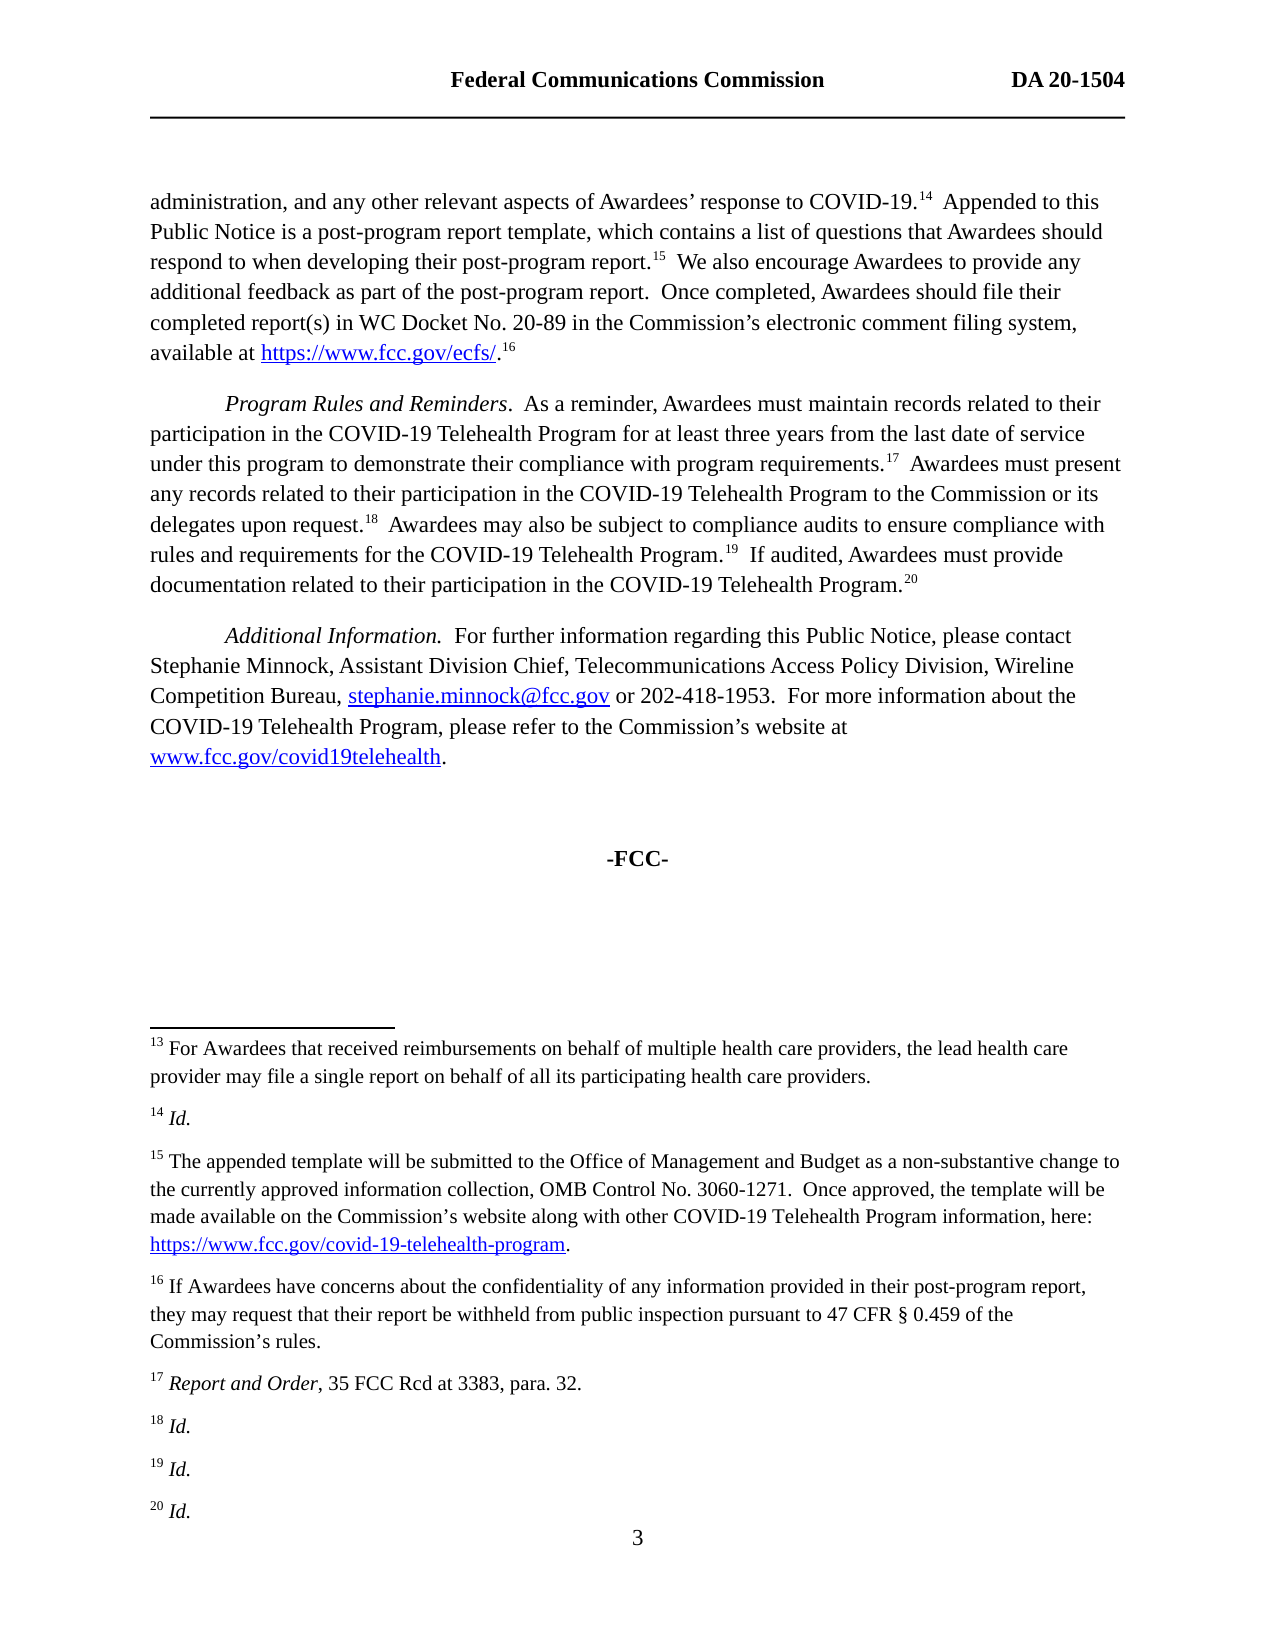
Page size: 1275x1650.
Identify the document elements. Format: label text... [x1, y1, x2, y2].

text Post-Program Report. As part of the Report and Order, the Commission stated that Awardees should provide a report to the Commission on the effectiveness of the COVID-19 Telehealth Program funding no later than six months after the conclusion of the COVID-19 Telehealth Program. Awardees, therefore, should submit their post-program reports by January 31, 2022—six months after the invoicing deadline. These reports will provide the Commission with important feedback on whether and how the COVID-19 Telehealth Program funding impacted health outcomes, patient treatment, health care facility administration, and any other relevant aspects of Awardees’ response to COVID-19. Appended to this Public Notice is a post-program report template, which contains a list of questions that Awardees should respond to when developing their post-program report. We also encourage Awardees to provide any additional feedback as part of the post-program report. Once completed, Awardees should file their completed report(s) in WC Docket No. 20-89 in the Commission’s electronic comment filing system, available at https://www.fcc.gov/ecfs/. [150, 188, 1125, 365]
text Additional Information. For further information regarding this Public Notice, please contact Stephanie Minnock, Assistant Division Chief, Telecommunications Access Policy Division, Wireline Competition Bureau, stephanie.minnock@fcc.gov or 202-418-1953. For more information about the COVID-19 Telehealth Program, please refer to the Commission’s website at www.fcc.gov/covid19telehealth. [150, 622, 1125, 769]
text Program Rules and Reminders. As a reminder, Awardees must maintain records related to their participation in the COVID-19 Telehealth Program for at least three years from the last date of service under this program to demonstrate their compliance with program requirements. Awardees must present any records related to their participation in the COVID-19 Telehealth Program to the Commission or its delegates upon request. Awardees may also be subject to compliance audits to ensure compliance with rules and requirements for the COVID-19 Telehealth Program. If audited, Awardees must provide documentation related to their participation in the COVID-19 Telehealth Program. [150, 390, 1125, 597]
text -FCC- [150, 845, 1125, 871]
